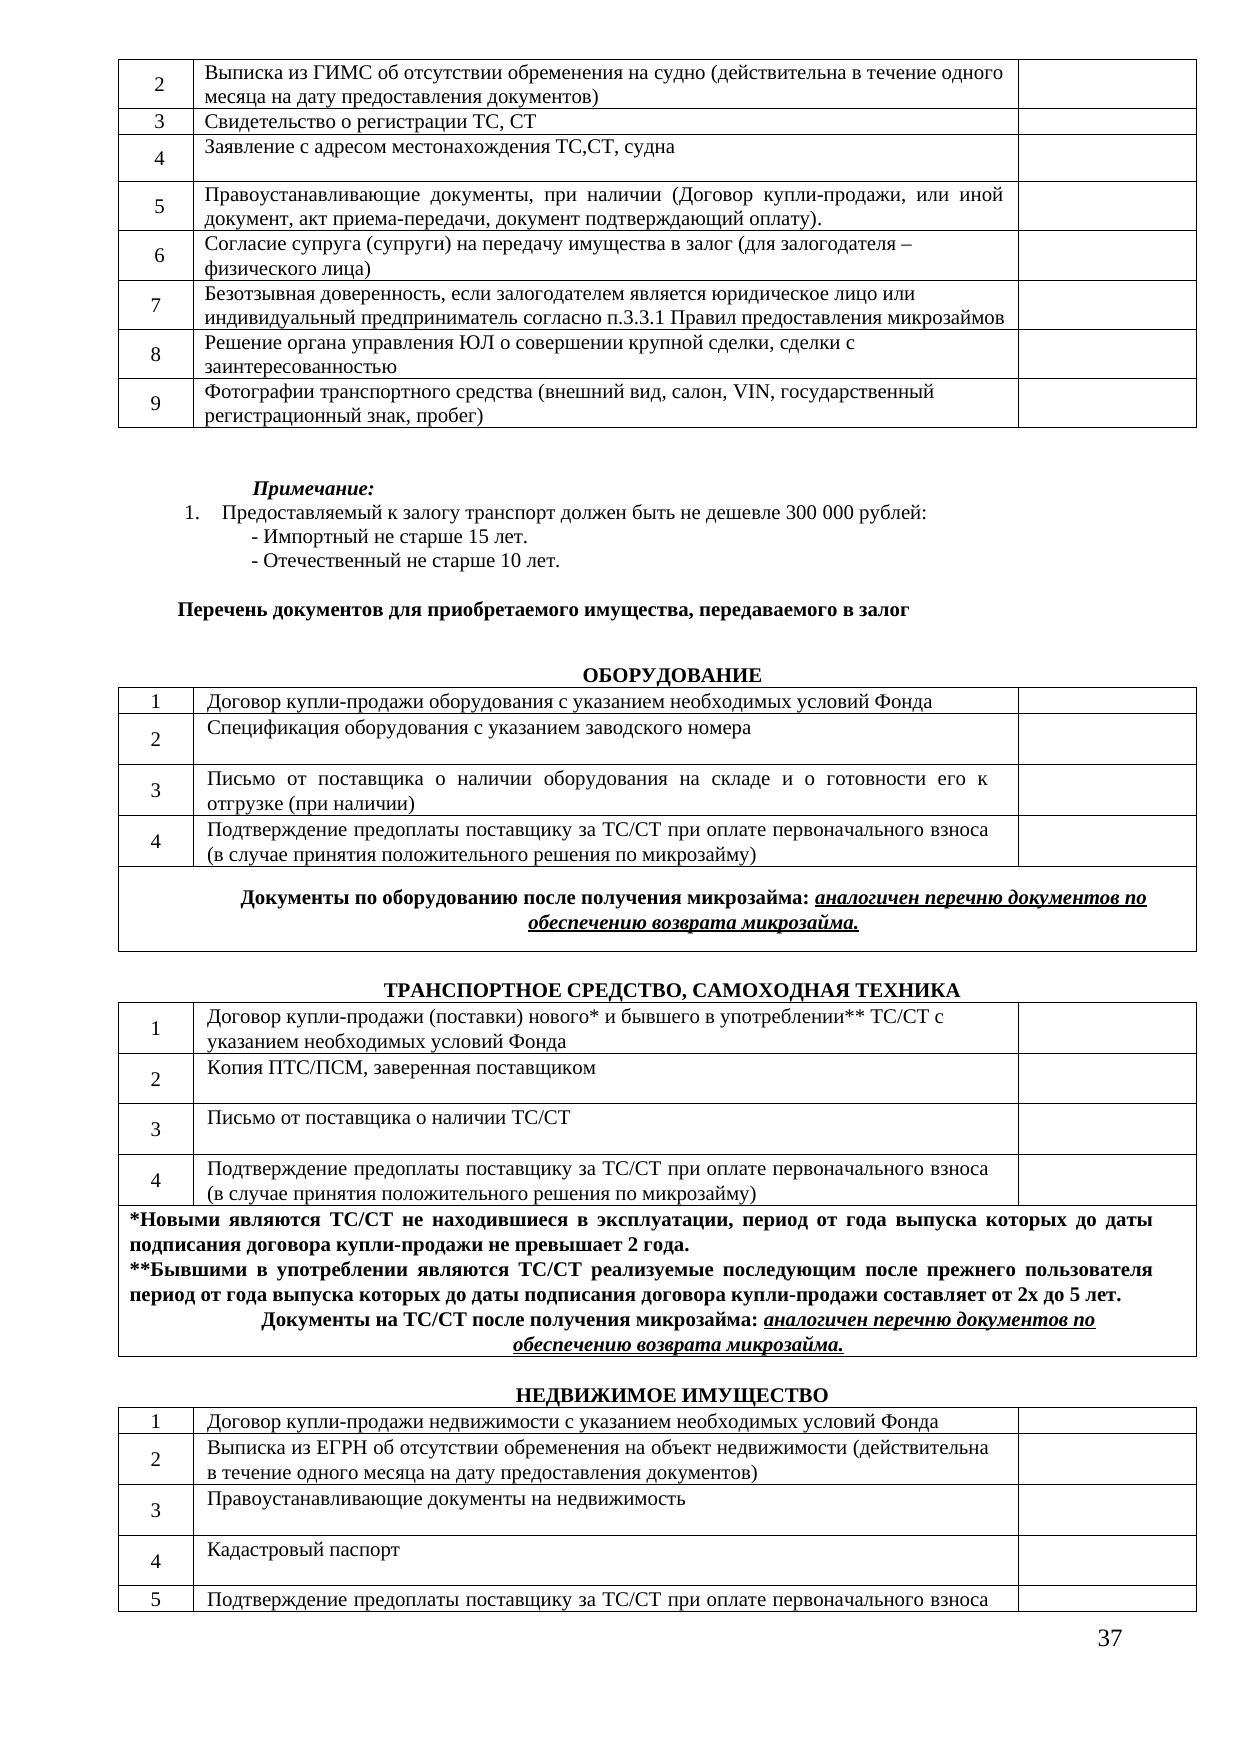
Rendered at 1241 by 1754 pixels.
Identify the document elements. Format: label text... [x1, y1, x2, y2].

text ОБОРУДОВАНИЕ [252, 662, 1092, 687]
table_header 1 [119, 1408, 193, 1433]
table_cell [1019, 714, 1196, 764]
table_cell [1019, 182, 1196, 230]
table_cell 4 [119, 816, 193, 866]
table_cell Решение органа управления ЮЛ о совершении крупной сделки, сделки с заинтересованностью [194, 330, 1018, 378]
table_header [1019, 688, 1196, 713]
table_cell Свидетельство о регистрации ТС, СТ [194, 109, 1018, 133]
table_cell [1019, 816, 1196, 866]
table_cell Заявление с адресом местонахождения ТС,СТ, судна [194, 135, 1018, 181]
table_cell 2 [119, 1434, 193, 1484]
table_cell [1019, 60, 1196, 108]
table_cell [1019, 1054, 1196, 1103]
table_cell Кадастровый паспорт [194, 1536, 1018, 1585]
table_cell 2 [119, 60, 193, 108]
table_cell [1019, 281, 1196, 329]
table_cell *Новыми являются ТС/СТ не находившиеся в эксплуатации, период от года выпуска которых до даты подписания договора купли-продажи не превышает 2 года. **Бывшими в употреблении являются ТС/СТ реализуемые последующим после прежнего пользователя период от года выпуска которых до даты подписания договора купли-продажи составляет от 2х до 5 лет. Документы на ТС/СТ после получения микрозайма: аналогичен перечню документов по обеспечению возврата микрозайма. [119, 1206, 1196, 1356]
table_header Договор купли-продажи недвижимости с указанием необходимых условий Фонда [194, 1408, 1018, 1433]
table_cell [1019, 330, 1196, 378]
table_cell [1019, 1155, 1196, 1205]
table_cell [1019, 1104, 1196, 1154]
table_cell [1019, 1485, 1196, 1534]
table_cell Согласие супруга (супруги) на передачу имущества в залог (для залогодателя – физического лица) [194, 231, 1018, 279]
table_header 1 [119, 1003, 193, 1053]
table_cell 4 [119, 135, 193, 181]
table_cell 7 [119, 281, 193, 329]
table_cell 5 [119, 1586, 193, 1611]
table_cell 6 [119, 231, 193, 279]
table_cell Подтверждение предоплаты поставщику за ТС/СТ при оплате первоначального взноса (в случае принятия положительного решения по микрозайму) [194, 816, 1018, 866]
table_cell Правоустанавливающие документы на недвижимость [194, 1485, 1018, 1534]
table_cell [1019, 109, 1196, 133]
table_cell 2 [119, 714, 193, 764]
table_cell Выписка из ГИМС об отсутствии обременения на судно (действительна в течение одного месяца на дату предоставления документов) [194, 60, 1018, 108]
table_cell Письмо от поставщика о наличии ТС/СТ [194, 1104, 1018, 1154]
table_header Договор купли-продажи оборудования с указанием необходимых условий Фонда [194, 688, 1018, 713]
table_cell 8 [119, 330, 193, 378]
table_cell Документы по оборудованию после получения микрозайма: аналогичен перечню документов по обеспечению возврата микрозайма. [119, 867, 1196, 951]
text Примечание: [252, 476, 1092, 500]
table_cell 3 [119, 765, 193, 815]
table_cell Выписка из ЕГРН об отсутствии обременения на объект недвижимости (действительна в течение одного месяца на дату предоставления документов) [194, 1434, 1018, 1484]
table_cell 3 [119, 1104, 193, 1154]
table_cell Фотографии транспортного средства (внешний вид, салон, VIN, государственный регистрационный знак, пробег) [194, 379, 1018, 427]
table_header Договор купли-продажи (поставки) нового* и бывшего в употреблении** ТС/СТ с указанием необходимых условий Фонда [194, 1003, 1018, 1053]
table_cell [1019, 765, 1196, 815]
text ТРАНСПОРТНОЕ СРЕДСТВО, САМОХОДНАЯ ТЕХНИКА [252, 977, 1092, 1002]
table_cell [1019, 1434, 1196, 1484]
table_cell Копия ПТС/ПСМ, заверенная поставщиком [194, 1054, 1018, 1103]
table_cell Спецификация оборудования с указанием заводского номера [194, 714, 1018, 764]
table_cell Подтверждение предоплаты поставщику за ТС/СТ при оплате первоначального взноса (в случае принятия положительного решения по микрозайму) [194, 1155, 1018, 1205]
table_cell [194, 1586, 1018, 1611]
table_cell 9 [119, 379, 193, 427]
table_cell [1019, 379, 1196, 427]
list - Отечественный не старше 10 лет. [251, 548, 1092, 572]
table_header [1019, 1408, 1196, 1433]
table_cell Правоустанавливающие документы, при наличии (Договор купли-продажи, или иной документ, акт приема-передачи, документ подтверждающий оплату). [194, 182, 1018, 230]
list - Импортный не старше 15 лет. [251, 524, 1092, 548]
table_cell [1019, 1536, 1196, 1585]
table_cell 4 [119, 1155, 193, 1205]
text Перечень документов для приобретаемого имущества, передаваемого в залог [177, 596, 1122, 621]
table_cell 3 [119, 109, 193, 133]
text НЕДВИЖИМОЕ ИМУЩЕСТВО [252, 1382, 1092, 1407]
table_cell [1019, 135, 1196, 181]
table_header 1 [119, 688, 193, 713]
table_cell [1019, 231, 1196, 279]
table_cell 3 [119, 1485, 193, 1534]
table_cell 4 [119, 1536, 193, 1585]
table_cell [1019, 1586, 1196, 1611]
table_header [1019, 1003, 1196, 1053]
table_cell Письмо от поставщика о наличии оборудования на складе и о готовности его к отгрузке (при наличии) [194, 765, 1018, 815]
list Предоставляемый к залогу транспорт должен быть не дешевле 300 000 рублей: [184, 500, 1092, 524]
table_cell 5 [119, 182, 193, 230]
table_cell 2 [119, 1054, 193, 1103]
